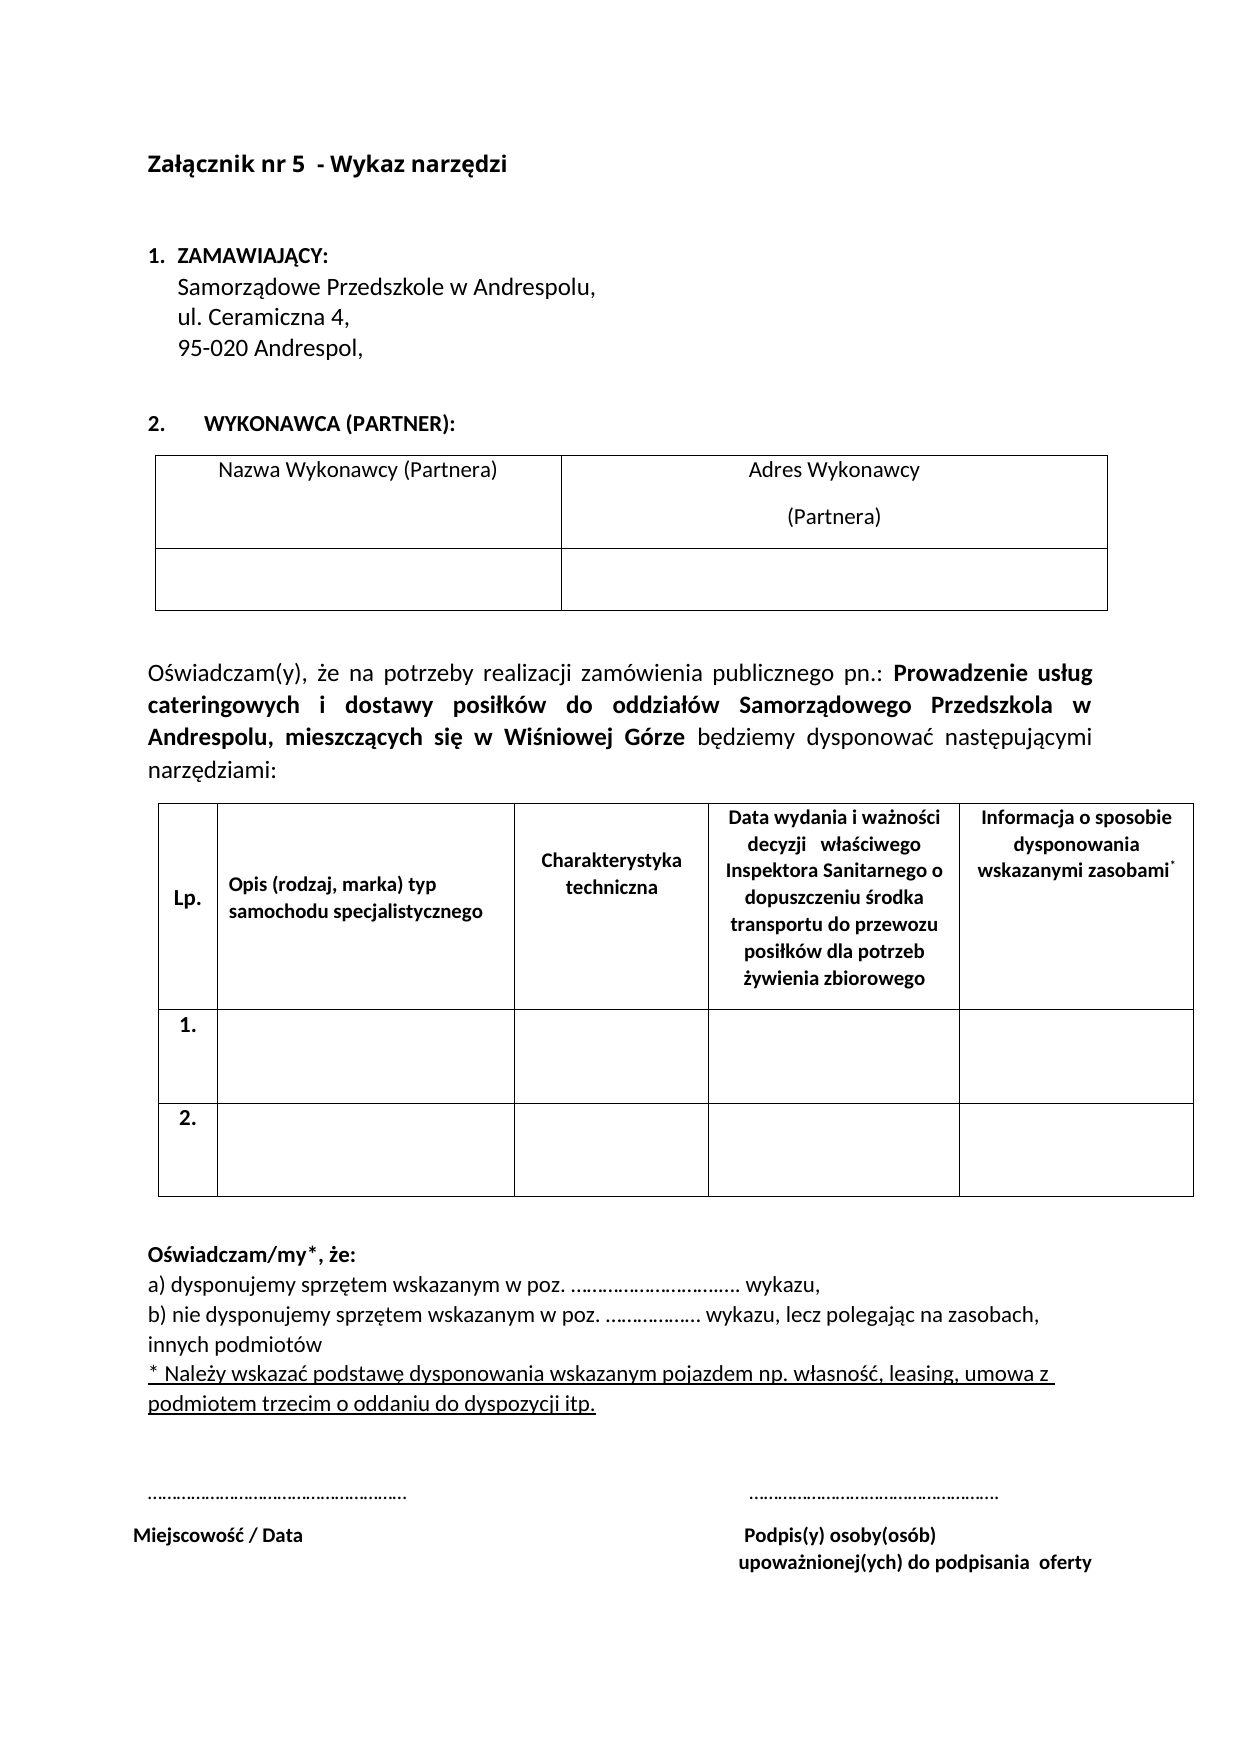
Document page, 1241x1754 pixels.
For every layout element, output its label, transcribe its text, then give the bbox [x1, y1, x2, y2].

table_cell [562, 549, 1107, 610]
text ……………………………………………… ……………………………………………. [148, 1479, 1093, 1504]
table_cell [960, 1104, 1193, 1196]
table_header Lp. [159, 804, 217, 1009]
table_cell 2. [159, 1104, 217, 1196]
text ul. Ceramiczna 4, [177, 302, 1093, 332]
text Miejscowość / Data Podpis(y) osoby(osób) upoważnionej(ych) do podpisania oferty [133, 1522, 1093, 1575]
table_cell [156, 549, 561, 610]
table_header Informacja o sposobie dysponowania wskazanymi zasobami* [960, 804, 1193, 1009]
table_cell [218, 1010, 514, 1102]
text Oświadczam(y), że na potrzeby realizacji zamówienia publicznego pn.: Prowadzenie usług cateringowych i dostawy posiłków do oddziałów Samorządowego Przedszkola w Andrespolu, mieszczących się w Wiśniowej Górze będziemy dysponować następującymi narzędziami: [148, 657, 1093, 784]
table_cell [515, 1104, 708, 1196]
table_header Nazwa Wykonawcy (Partnera) [156, 456, 561, 548]
text a) dysponujemy sprzętem wskazanym w poz. ……………………….…. wykazu, [148, 1270, 1093, 1298]
table_cell [515, 1010, 708, 1102]
table_header Charakterystyka techniczna [515, 804, 708, 1009]
table_cell [709, 1104, 959, 1196]
text b) nie dysponujemy sprzętem wskazanym w poz. ……………… wykazu, lecz polegając na zasobach, innych podmiotów [148, 1300, 1093, 1358]
text Samorządowe Przedszkole w Andrespolu, [177, 271, 1093, 302]
text 95-020 Andrespol, [177, 332, 1093, 363]
table_cell [218, 1104, 514, 1196]
table_header Data wydania i ważności decyzji właściwego Inspektora Sanitarnego o dopuszczeniu środka transportu do przewozu posiłków dla potrzeb żywienia zbiorowego [709, 804, 959, 1009]
text 2. WYKONAWCA (PARTNER): [148, 409, 1093, 437]
text Oświadczam/my*, że: [148, 1241, 1093, 1269]
table_header Adres Wykonawcy (Partnera) [562, 456, 1107, 548]
text * Należy wskazać podstawę dysponowania wskazanym pojazdem np. własność, leasing, umowa z podmiotem trzecim o oddaniu do dyspozycji itp. [148, 1359, 1093, 1417]
table_cell [960, 1010, 1193, 1102]
text 1. ZAMAWIAJĄCY: [148, 241, 1093, 269]
text Załącznik nr 5 - Wykaz narzędzi [148, 148, 1093, 179]
table_cell 1. [159, 1010, 217, 1102]
table_header Opis (rodzaj, marka) typ samochodu specjalistycznego [218, 804, 514, 1009]
table_cell [709, 1010, 959, 1102]
